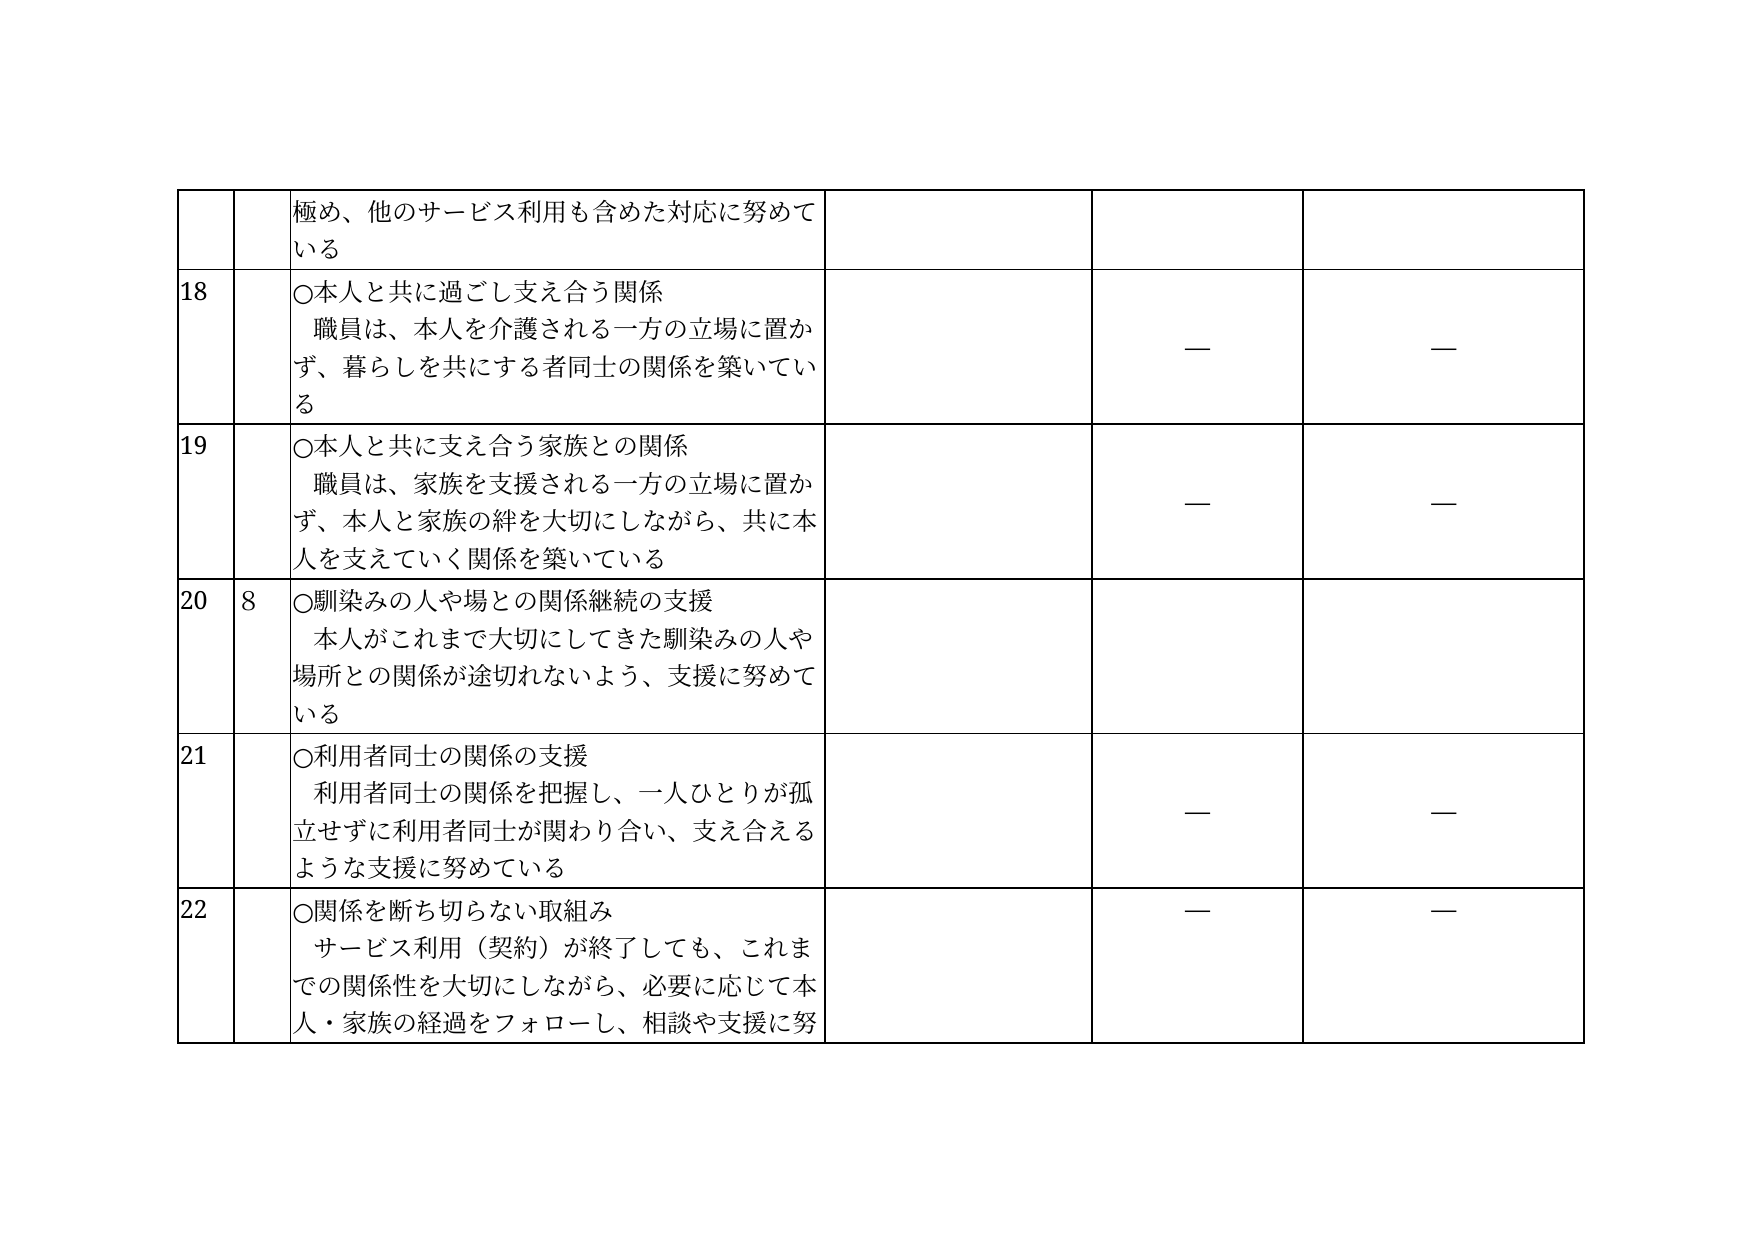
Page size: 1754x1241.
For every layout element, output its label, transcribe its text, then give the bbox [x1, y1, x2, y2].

table_cell 18 [179, 270, 233, 423]
table_cell ― [1304, 889, 1583, 1042]
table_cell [291, 191, 824, 268]
table_cell [826, 425, 1091, 578]
table_cell ○馴染みの人や場との関係継続の支援 本人がこれまで大切にしてきた馴染みの人や場所との関係が途切れないよう、支援に努めている [291, 580, 824, 733]
table_cell [826, 580, 1091, 733]
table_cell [291, 889, 824, 1042]
table_cell 17 [179, 191, 233, 268]
table_cell ― [1304, 425, 1583, 578]
table_cell [235, 191, 290, 268]
table_cell ― [1093, 270, 1302, 423]
table_cell [826, 734, 1091, 887]
table_cell [235, 889, 290, 1042]
table_cell [235, 425, 290, 578]
table_cell 21 [179, 734, 233, 887]
table_cell [235, 270, 290, 423]
table_cell 20 [179, 580, 233, 733]
table_cell ― [1093, 191, 1302, 268]
table_cell ８ [235, 580, 290, 733]
table_cell ― [1304, 734, 1583, 887]
table_cell [1304, 580, 1583, 733]
table_cell ○本人と共に過ごし支え合う関係 職員は、本人を介護される一方の立場に置かず、暮らしを共にする者同士の関係を築いている [291, 270, 824, 423]
table_cell [826, 191, 1091, 268]
table_cell ○利用者同士の関係の支援 利用者同士の関係を把握し、一人ひとりが孤立せずに利用者同士が関わり合い、支え合えるような支援に努めている [291, 734, 824, 887]
table_cell ○本人と共に支え合う家族との関係 職員は、家族を支援される一方の立場に置かず、本人と家族の絆を大切にしながら、共に本人を支えていく関係を築いている [291, 425, 824, 578]
table_cell ― [1093, 425, 1302, 578]
table_cell 19 [179, 425, 233, 578]
table_cell [826, 270, 1091, 423]
table_cell [826, 889, 1091, 1042]
table_cell [1093, 580, 1302, 733]
table_cell ― [1093, 734, 1302, 887]
table_cell ― [1304, 191, 1583, 268]
table_cell ― [1093, 889, 1302, 1042]
table_cell 22 [179, 889, 233, 1042]
table_cell ― [1304, 270, 1583, 423]
table_cell [235, 734, 290, 887]
